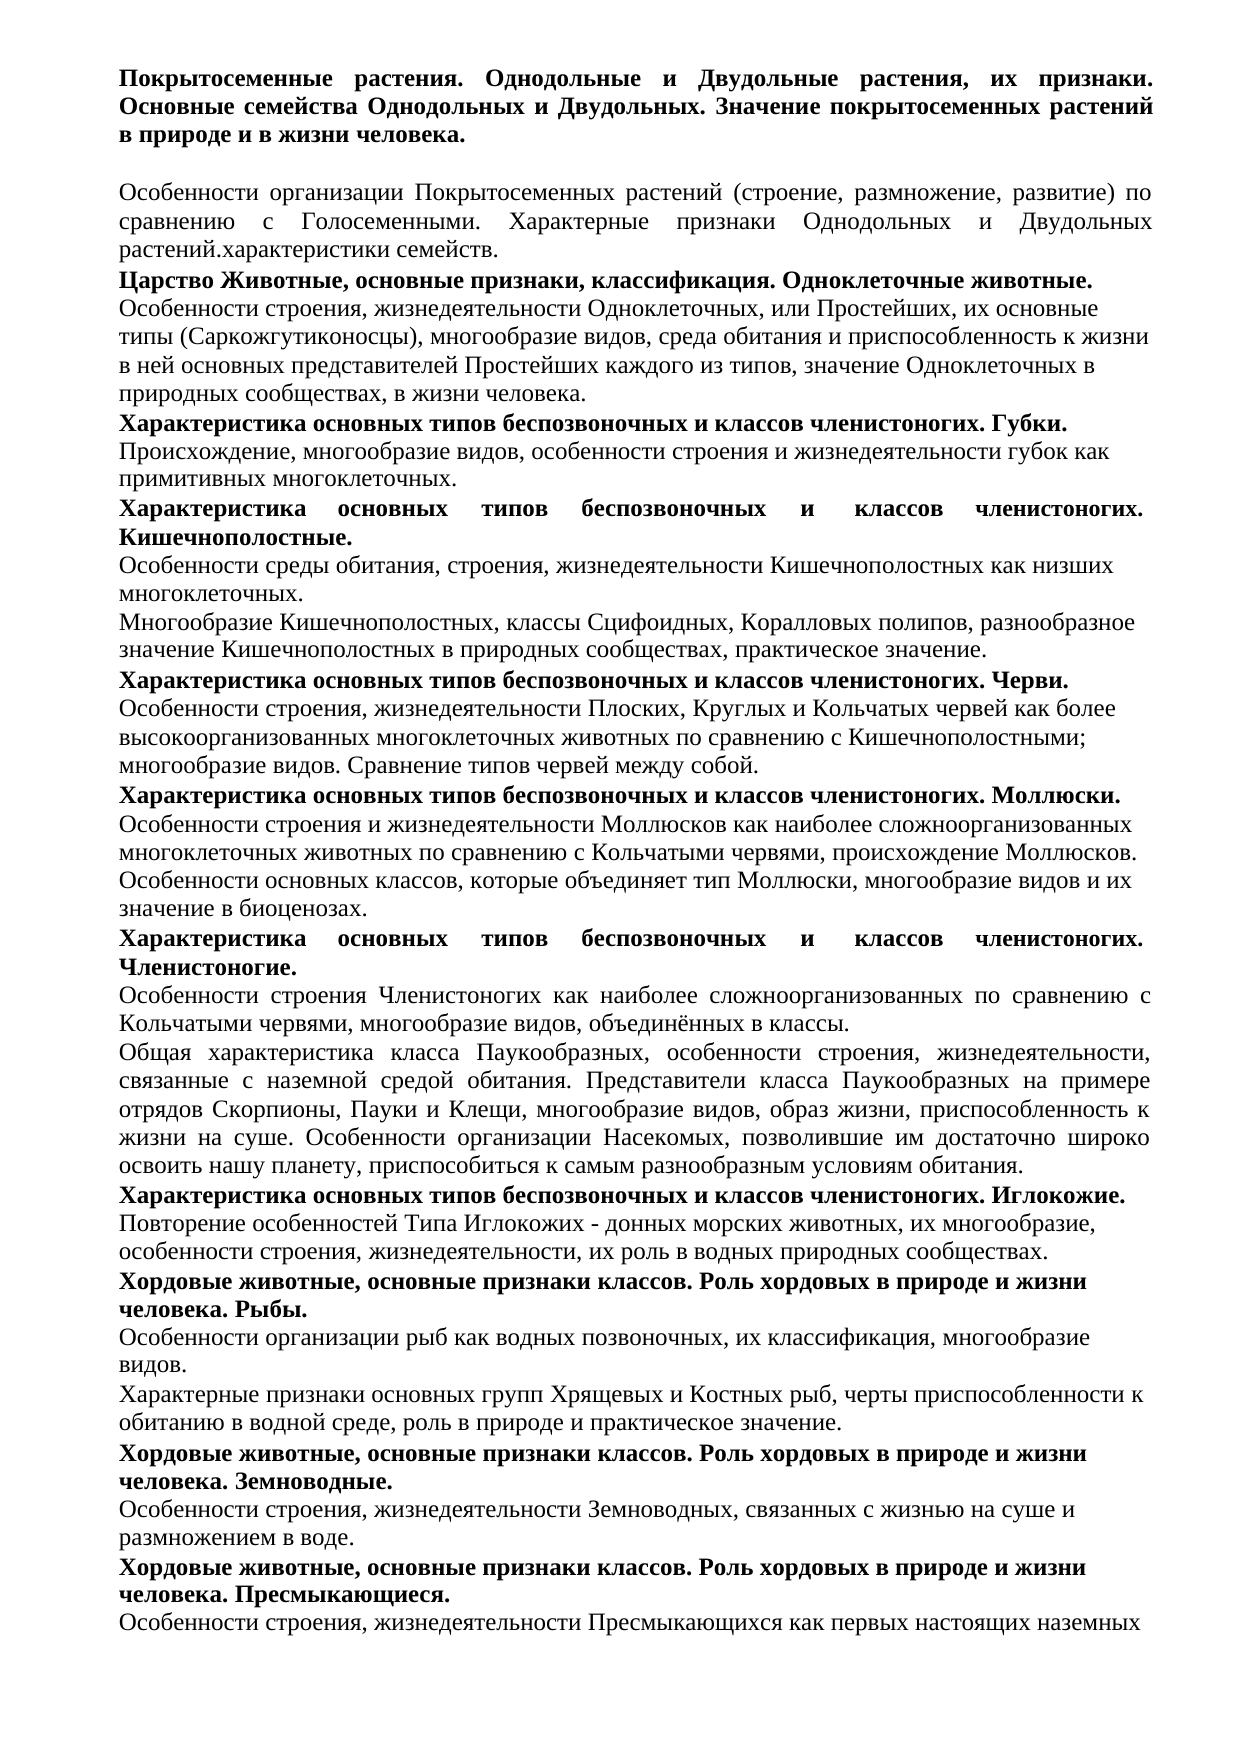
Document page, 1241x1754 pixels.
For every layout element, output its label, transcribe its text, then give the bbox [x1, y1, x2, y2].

text Особенности среды обитания, строения, жизнедеятельности Кишечнополостных как низших многоклеточных. [119, 552, 1165, 607]
text Особенности организации рыб как водных позвоночных, их классификация, многообразие видов. [119, 1323, 1152, 1378]
text Особенности строения, жизнедеятельности Земноводных, связанных с жизнью на суше и размножением в воде. [119, 1495, 1165, 1551]
text Характеристика основных типов беспозвоночных и классов членистоногих. Иглокожие. Повторение особенностей Типа Иглокожих - донных морских животных, их многообразие, особенности строения, жизнедеятельности, их роль в водных природных сообществах. [119, 1182, 1128, 1264]
text Характеристика основных типов беспозвоночных и классов членистоногих. Губки. Происхождение, многообразие видов, особенности строения и жизнедеятельности губок как примитивных многоклеточных. [119, 409, 1113, 492]
subtitle Кишечнополостные. [119, 522, 1165, 551]
text Особенности строения Членистоногих как наиболее сложноорганизованных по сравнению с Кольчатыми червями, многообразие видов, объединённых в классы. [119, 982, 1153, 1037]
text Общая характеристика класса Паукообразных, особенности строения, жизнедеятельности, связанные с наземной средой обитания. Представители класса Паукообразных на примере отрядов Скорпионы, Пауки и Клещи, многообразие видов, образ жизни, приспособленность к жизни на суше. Особенности организации Насекомых, позволившие им достаточно широко освоить нашу планету, приспособиться к самым разнообразным условиям обитания. [119, 1038, 1151, 1179]
subtitle Хордовые животные, основные признаки классов. Роль хордовых в природе и жизни человека. Земноводные. [119, 1438, 1165, 1495]
subtitle Покрытосеменные растения. Однодольные и Двудольные растения, их признаки. Основные семейства Однодольных и Двудольных. Значение покрытосеменных растений в природе и в жизни человека. [119, 64, 1153, 148]
subtitle Хордовые животные, основные признаки классов. Роль хордовых в природе и жизни человека. Пресмыкающиеся. [119, 1553, 1089, 1608]
text Характеристика основных типов беспозвоночных и классов членистоногих. [119, 923, 1165, 952]
text Характеристика основных типов беспозвоночных и классов членистоногих. [119, 493, 1165, 522]
text Характеристика основных типов беспозвоночных и классов членистоногих. Моллюски. Особенности строения и жизнедеятельности Моллюсков как наиболее сложноорганизованных многоклеточных животных по сравнению с Кольчатыми червями, происхождение Моллюсков. Особенности основных классов, которые объединяет тип Моллюски, многообразие видов и их значение в биоценозах. [119, 781, 1165, 922]
text Особенности строения, жизнедеятельности Пресмыкающихся как первых настоящих наземных [119, 1608, 1165, 1636]
text Особенности организации Покрытосеменных растений (строение, размножение, развитие) по сравнению с Голосеменными. Характерные признаки Однодольных и Двудольных растений.характеристики семейств. [119, 178, 1152, 263]
text Характеристика основных типов беспозвоночных и классов членистоногих. Черви. Особенности строения, жизнедеятельности Плоских, Круглых и Кольчатых червей как более высокоорганизованных многоклеточных животных по сравнению с Кишечнополостными; многообразие видов. Сравнение типов червей между собой. [119, 666, 1165, 779]
subtitle Хордовые животные, основные признаки классов. Роль хордовых в природе и жизни человека. Рыбы. [119, 1267, 1165, 1322]
subtitle Членистоногие. [119, 952, 1165, 981]
text Характерные признаки основных групп Хрящевых и Костных рыб, черты приспособленности к обитанию в водной среде, роль в природе и практическое значение. [119, 1380, 1165, 1436]
text Многообразие Кишечнополостных, классы Сцифоидных, Коралловых полипов, разнообразное значение Кишечнополостных в природных сообществах, практическое значение. [119, 608, 1165, 663]
text Царство Животные, основные признаки, классификация. Одноклеточные животные. Особенности строения, жизнедеятельности Одноклеточных, или Простейших, их основные типы (Саркожгутиконосцы), многообразие видов, среда обитания и приспособленность к жизни в ней основных представителей Простейших каждого из типов, значение Одноклеточных в природных сообществах, в жизни человека. [119, 266, 1152, 407]
